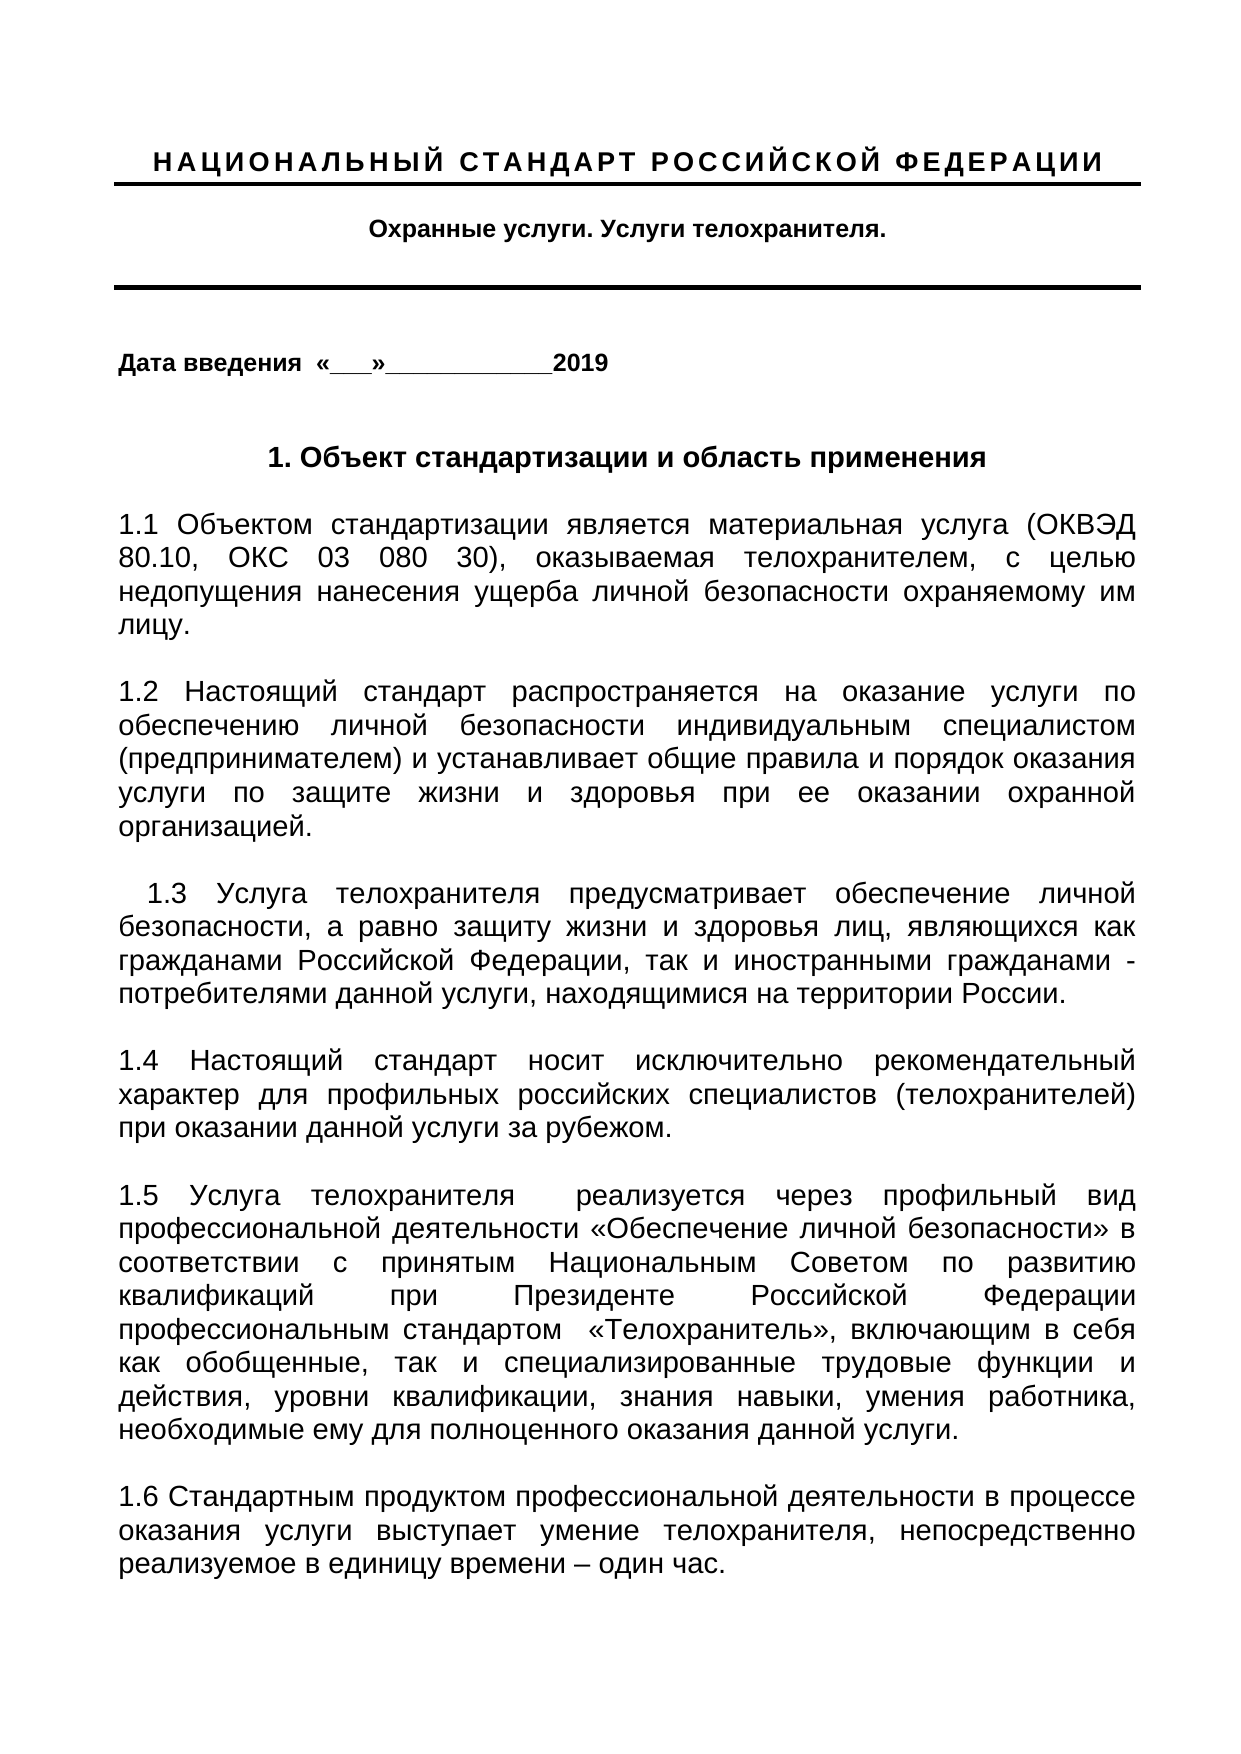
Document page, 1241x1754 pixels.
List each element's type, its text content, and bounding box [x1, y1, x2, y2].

text 1.5 Услуга телохранителя реализуется через профильный вид профессиональной деятельности «Обеспечение личной безопасности» в соответствии с принятым Национальным Советом по развитию квалификаций при Президенте Российской Федерации профессиональным стандартом «Телохранитель», включающим в себя как обобщенные, так и специализированные трудовые функции и действия, уровни квалификации, знания навыки, умения работника, необходимые ему для полноценного оказания данной услуги. [118, 1178, 1137, 1446]
text 1. Объект стандартизации и область применения [118, 440, 1137, 473]
text 1.4 Настоящий стандарт носит исключительно рекомендательный характер для профильных российских специалистов (телохранителей) при оказании данной услуги за рубежом. [118, 1043, 1137, 1144]
text 1.2 Настоящий стандарт распространяется на оказание услуги по обеспечению личной безопасности индивидуальным специалистом (предпринимателем) и устанавливает общие правила и порядок оказания услуги по защите жизни и здоровья при ее оказании охранной организацией. [118, 674, 1137, 842]
text НАЦИОНАЛЬНЫЙ СТАНДАРТ РОССИЙСКОЙ ФЕДЕРАЦИИ [118, 146, 1137, 177]
text 1.3 Услуга телохранителя предусматривает обеспечение личной безопасности, а равно защиту жизни и здоровья лиц, являющихся как гражданами Российской Федерации, так и иностранными гражданами - потребителями данной услуги, находящимися на территории России. [118, 876, 1137, 1010]
table_header Охранные услуги. Услуги телохранителя. [114, 186, 1141, 285]
text Дата введения «___»____________2019 [118, 348, 1137, 377]
text 1.1 Объектом стандартизации является материальная услуга (ОКВЭД 80.10, ОКС 03 080 30), оказываемая телохранителем, с целью недопущения нанесения ущерба личной безопасности охраняемому им лицу. [118, 507, 1137, 641]
text 1.6 Стандартным продуктом профессиональной деятельности в процессе оказания услуги выступает умение телохранителя, непосредственно реализуемое в единицу времени – один час. [118, 1479, 1137, 1580]
